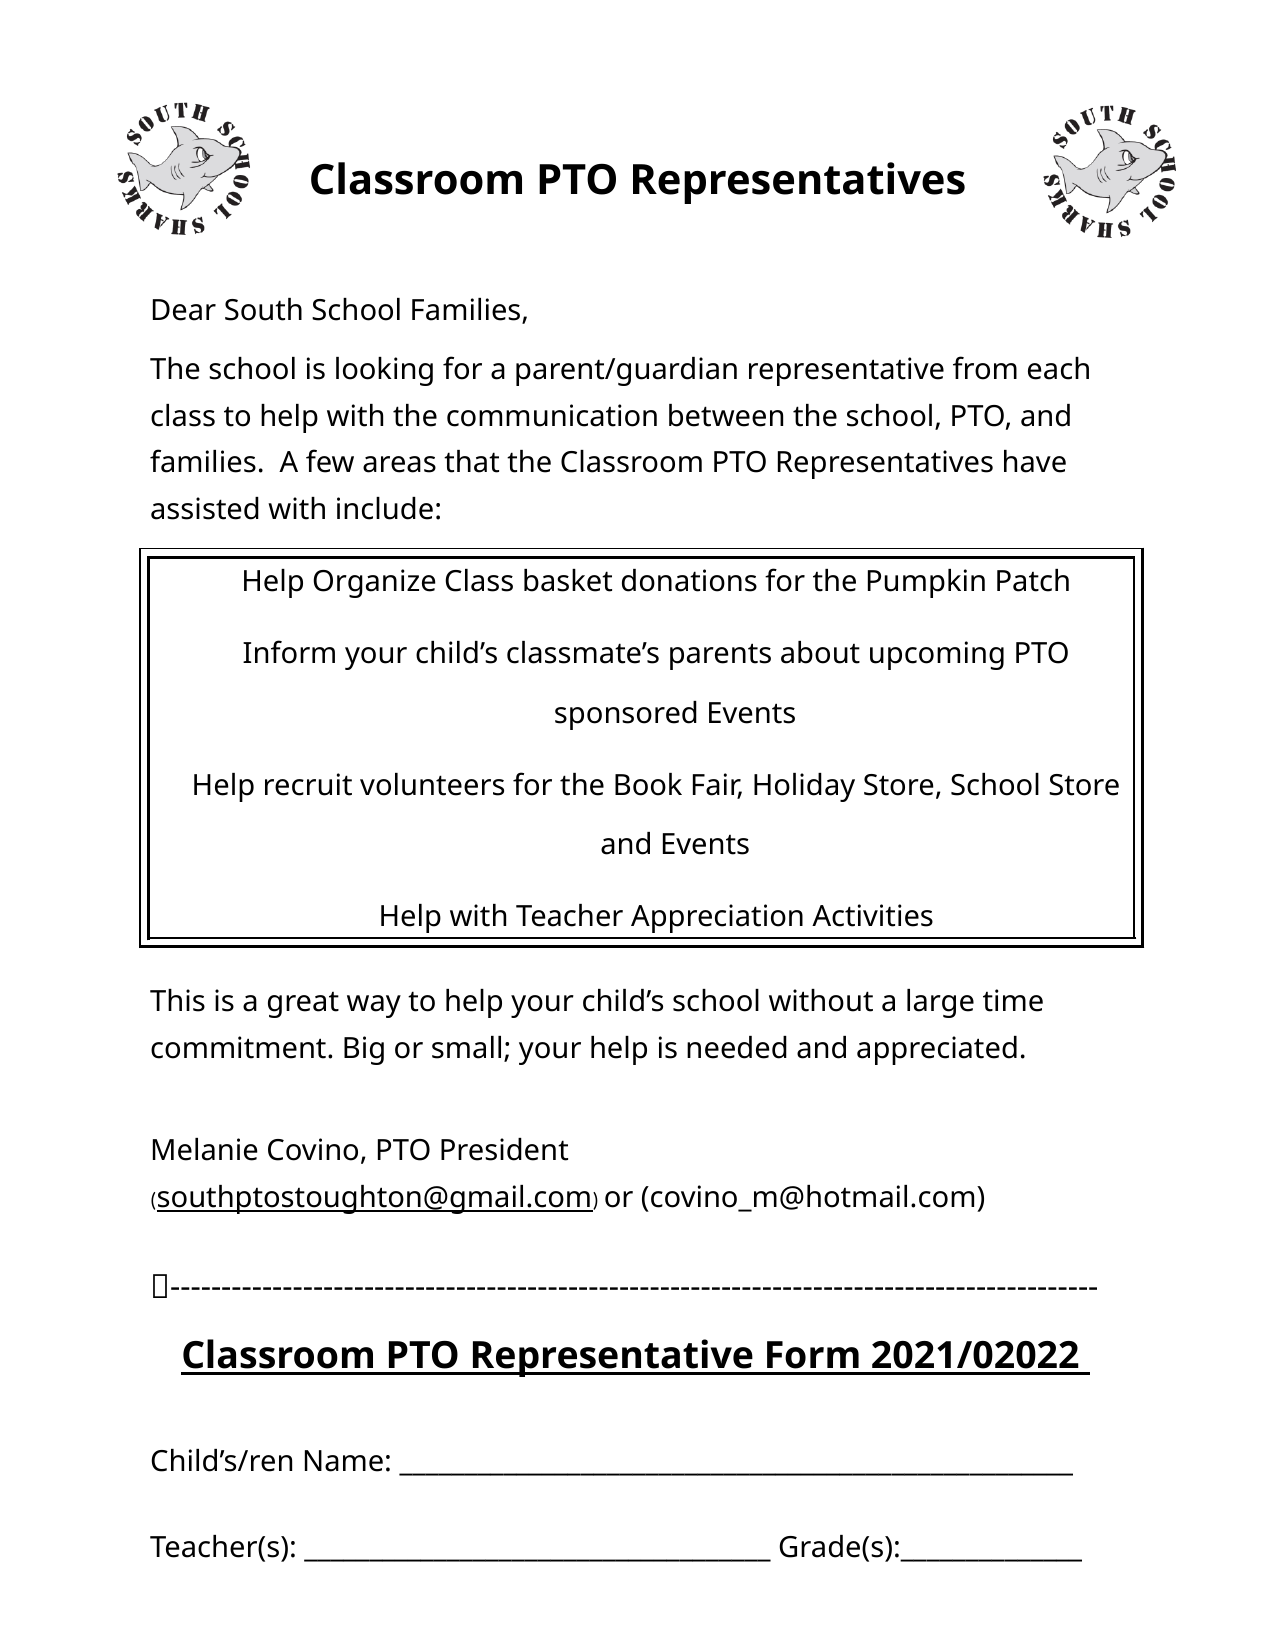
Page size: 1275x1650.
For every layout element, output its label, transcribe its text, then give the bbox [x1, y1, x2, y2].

text Child’s/ren Name: ____________________________________________________ [150, 1441, 1125, 1480]
picture [1034, 102, 1177, 242]
text (southptostoughton@gmail.com) or (covino_m@hotmail.com) [150, 1177, 1125, 1216]
text Inform your child’s classmate’s parents about upcoming PTO sponsored Events [150, 619, 1133, 732]
text Help recruit volunteers for the Book Fair, Holiday Store, School Store and Events [150, 751, 1133, 863]
text The school is looking for a parent/guardian representative from each class to help with the communication between the school, PTO, and families. A few areas that the Classroom PTO Representatives have assisted with include: [150, 348, 1125, 528]
text This is a great way to help your child’s school without a large time commitment. Big or small; your help is needed and appreciated. [150, 981, 1125, 1067]
text Classroom PTO Representative Form 2021/02022 [150, 1329, 1125, 1380]
text Classroom PTO Representatives [251, 150, 1034, 207]
text ------------------------------------------------------------------------------------------- [150, 1263, 1125, 1308]
text Melanie Covino, PTO President [150, 1129, 1125, 1169]
text Dear South School Families, [150, 289, 1125, 328]
picture [108, 98, 251, 239]
text Help with Teacher Appreciation Activities [141, 882, 1141, 945]
text Help Organize Class basket donations for the Pumpkin Patch [141, 549, 1141, 600]
text Teacher(s): ____________________________________ Grade(s):______________ [150, 1526, 1125, 1566]
